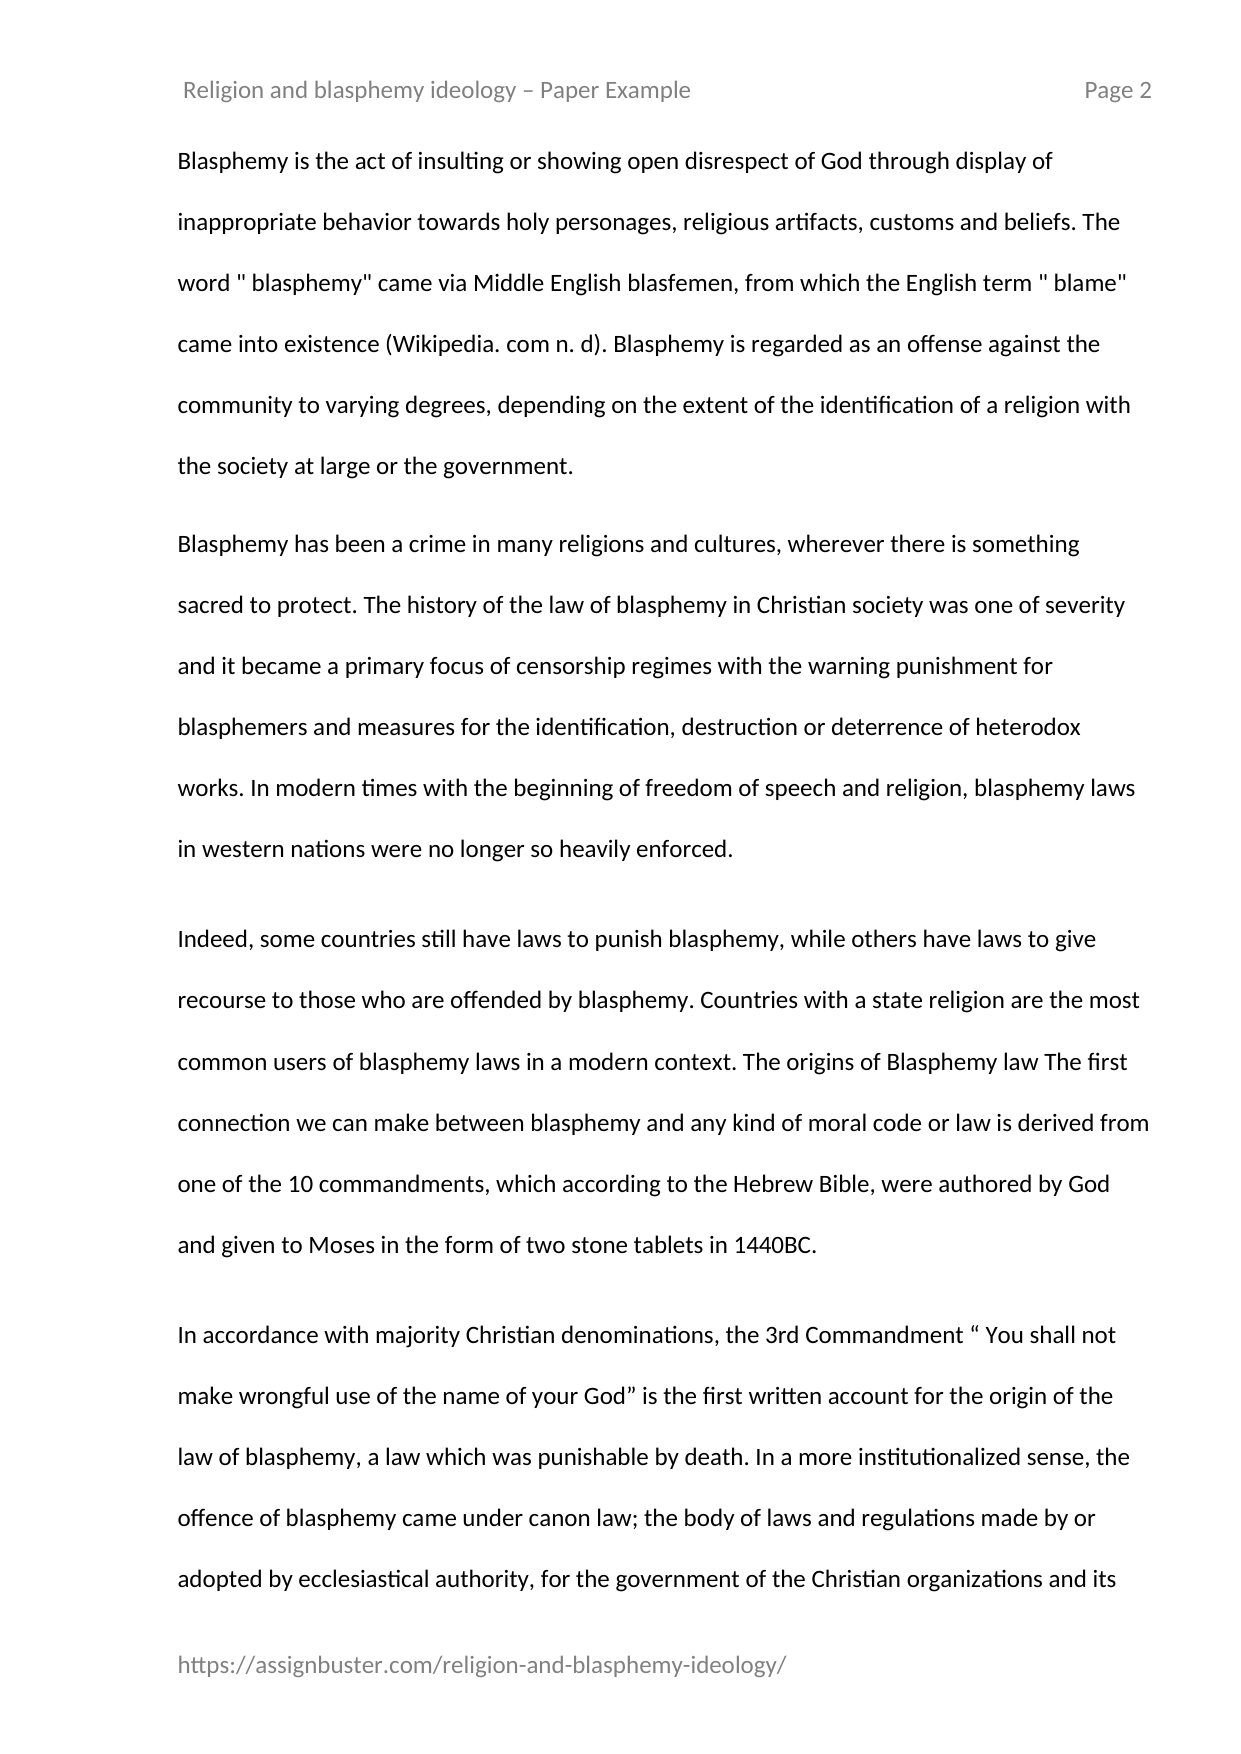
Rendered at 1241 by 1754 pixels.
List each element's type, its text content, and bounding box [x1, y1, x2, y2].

text Blasphemy is the act of insulting or showing open disrespect of God through display of inappropriate behavior towards holy personages, religious artifacts, customs and beliefs. The word " blasphemy" came via Middle English blasfemen, from which the English term " blame" came into existence (Wikipedia. com n. d). Blasphemy is regarded as an offense against the community to varying degrees, depending on the extent of the identification of a religion with the society at large or the government. [177, 145, 1152, 481]
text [177, 1319, 1152, 1594]
text Indeed, some countries still have laws to punish blasphemy, while others have laws to give recourse to those who are offended by blasphemy. Countries with a state religion are the most common users of blasphemy laws in a modern context. The origins of Blasphemy law The first connection we can make between blasphemy and any kind of moral code or law is derived from one of the 10 commandments, which according to the Hebrew Bible, were authored by God and given to Moses in the form of two stone tablets in 1440BC. [177, 924, 1152, 1259]
text Blasphemy has been a crime in many religions and cultures, wherever there is something sacred to protect. The history of the law of blasphemy in Christian society was one of severity and it became a primary focus of censorship regimes with the warning punishment for blasphemers and measures for the identification, destruction or deterrence of heterodox works. In modern times with the beginning of freedom of speech and religion, blasphemy laws in western nations were no longer so heavily enforced. [177, 528, 1152, 864]
